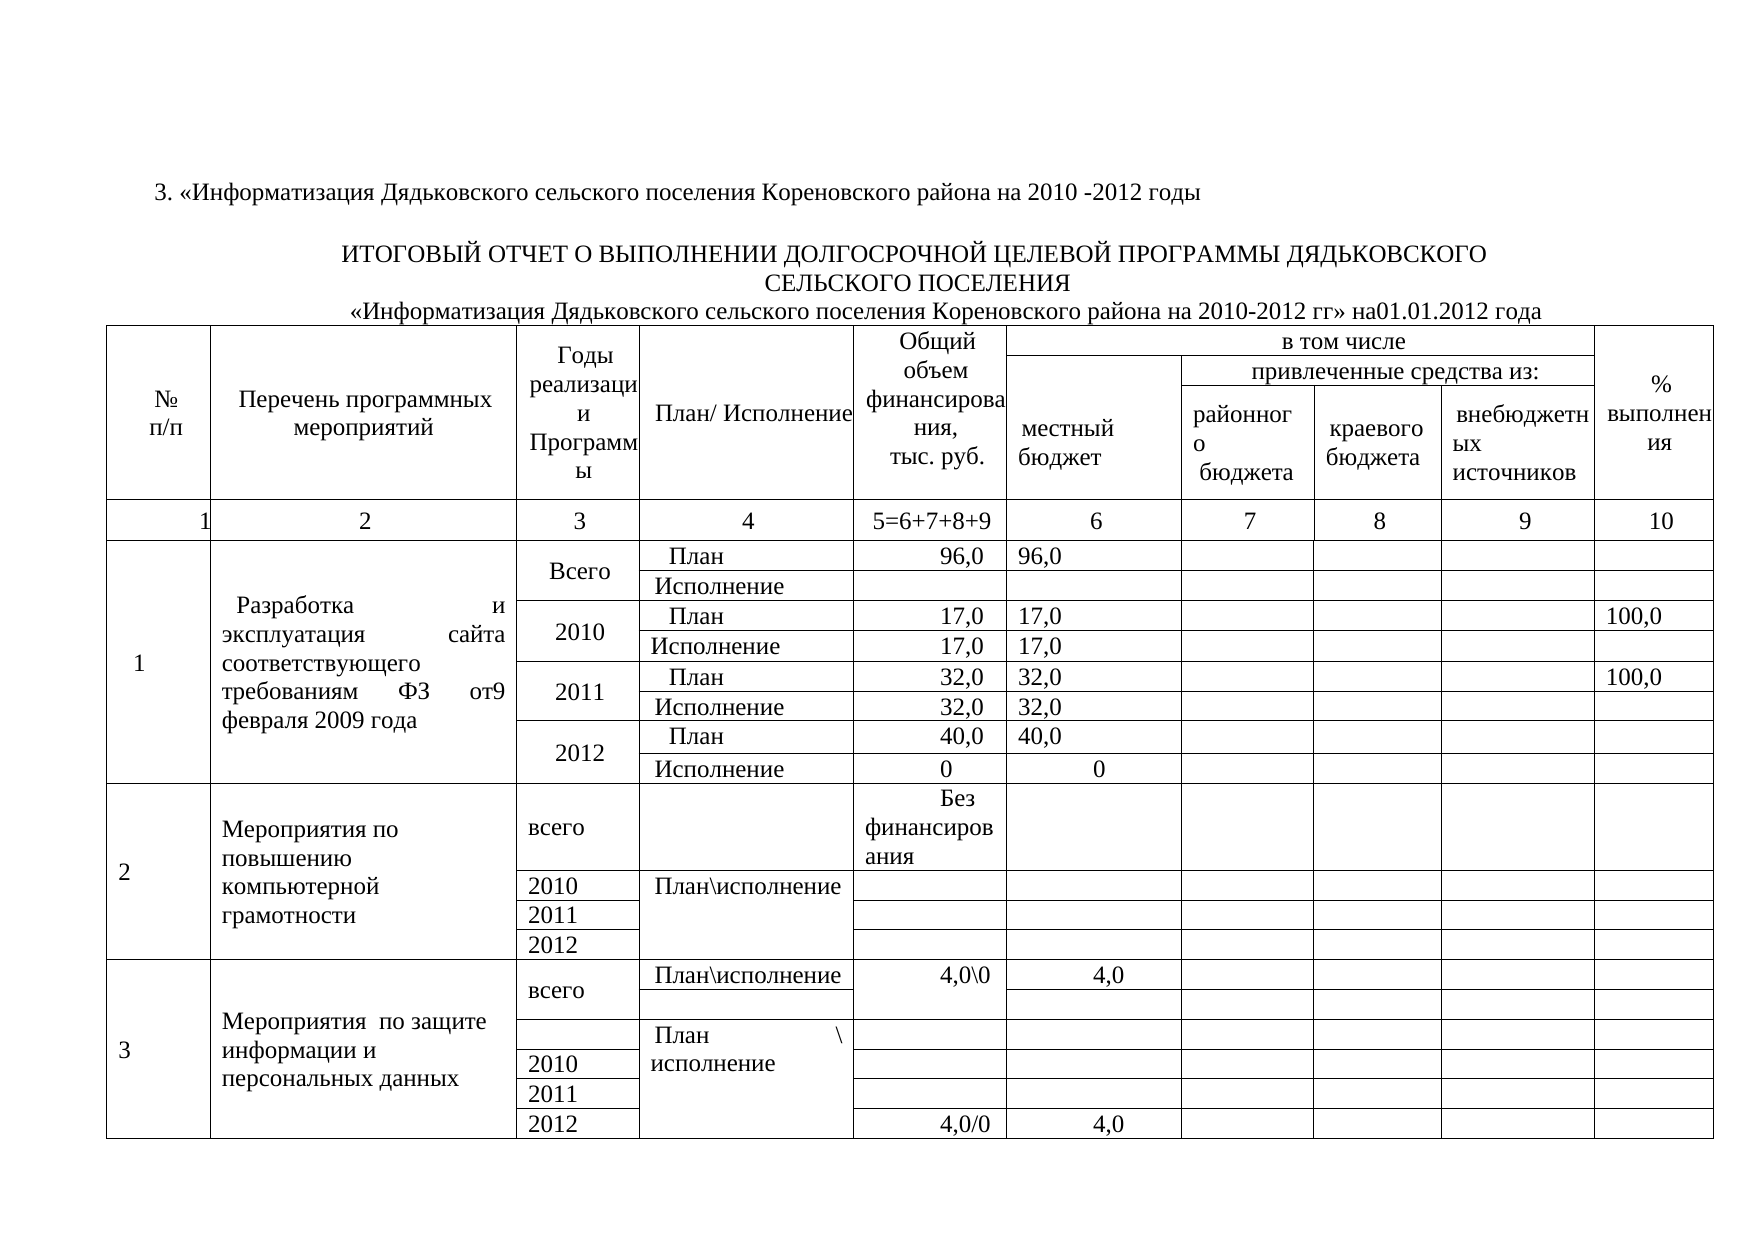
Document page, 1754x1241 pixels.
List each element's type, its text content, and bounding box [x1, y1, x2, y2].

table_cell [1182, 1109, 1313, 1138]
table_cell 17,0 [1007, 631, 1181, 661]
table_cell [1314, 571, 1441, 600]
table_cell [1595, 571, 1713, 600]
table_cell 17,0 [854, 601, 1006, 630]
table_cell Разработка и эксплуатация сайта соответствующего требованиям ФЗ от9 февраля 2009 года [211, 541, 516, 782]
table_cell [1595, 631, 1713, 661]
table_cell 100,0 [1595, 601, 1713, 630]
table_cell 2010 [517, 1050, 639, 1078]
table_cell [517, 1020, 639, 1048]
table_cell [1314, 784, 1441, 870]
table_header Общий объем финансирования, тыс. руб. [854, 326, 1006, 499]
table_cell [1442, 871, 1594, 899]
table_cell 40,0 [1007, 721, 1181, 753]
table_cell [1314, 1050, 1441, 1078]
table_cell 40,0 [854, 721, 1006, 753]
table_cell [1182, 930, 1313, 959]
table_cell 2012 [517, 1109, 639, 1138]
table_cell [1182, 784, 1313, 870]
table_cell внебюджетных источников [1442, 386, 1594, 499]
table_cell [1442, 631, 1594, 661]
table_cell [1442, 692, 1594, 720]
table_cell [1182, 541, 1313, 570]
table_cell 1 [107, 500, 210, 540]
table_cell всего [517, 784, 639, 870]
table_cell Мероприятия по защите информации и персональных данных [211, 960, 516, 1138]
table_cell [854, 930, 1006, 959]
table_cell [854, 901, 1006, 929]
table_cell [1182, 960, 1313, 989]
table_cell Исполнение [640, 692, 853, 720]
table_cell 9 [1442, 500, 1594, 540]
table_cell [640, 990, 853, 1019]
table_cell [1314, 601, 1441, 630]
table_cell [1442, 662, 1594, 691]
table_cell [1314, 754, 1441, 782]
table_cell [1314, 1020, 1441, 1048]
table_cell [1182, 1020, 1313, 1048]
table_header План/ Исполнение [640, 326, 853, 499]
table_cell План\исполнение [640, 960, 853, 989]
table_cell [1314, 990, 1441, 1019]
table_cell [1595, 1109, 1713, 1138]
table_cell [1442, 1109, 1594, 1138]
table_cell [1007, 901, 1181, 929]
table_cell План\исполнение [640, 871, 853, 959]
table_cell [1314, 871, 1441, 899]
table_cell [1007, 1050, 1181, 1078]
table_cell [1314, 960, 1441, 989]
table_cell [1182, 754, 1313, 782]
table_cell [1595, 1020, 1713, 1048]
table_cell План [640, 662, 853, 691]
table_cell 2011 [517, 1079, 639, 1108]
table_cell [1007, 1079, 1181, 1108]
table_cell [1595, 960, 1713, 989]
table_cell [1595, 754, 1713, 782]
table_cell [1595, 930, 1713, 959]
table_cell [1314, 1109, 1441, 1138]
text СЕЛЬСКОГО ПОСЕЛЕНИЯ [118, 268, 1636, 296]
table_cell 1 [107, 541, 210, 782]
table_cell 96,0 [854, 541, 1006, 570]
table_cell [1442, 1079, 1594, 1108]
table_cell 2011 [517, 662, 639, 720]
table_cell [854, 1079, 1006, 1108]
table_cell 4,0/0 [854, 1109, 1006, 1138]
table_cell [1007, 571, 1181, 600]
text «Информатизация Дядьковского сельского поселения Кореновского района на 2010-2012 гг» на01.01.2012 года [118, 296, 1636, 325]
table_cell 17,0 [854, 631, 1006, 661]
table_cell [1442, 601, 1594, 630]
table_cell [1442, 571, 1594, 600]
table_cell 0 [854, 754, 1006, 782]
table_cell [1007, 1020, 1181, 1048]
table_header Перечень программных мероприятий [211, 326, 516, 499]
table_cell 6 [1007, 500, 1181, 540]
table_cell 17,0 [1007, 601, 1181, 630]
table_cell 2 [107, 784, 210, 959]
table_cell [1182, 721, 1313, 753]
table_cell [1182, 901, 1313, 929]
table_cell [1314, 1079, 1441, 1108]
table_cell 4,0 [1007, 960, 1181, 989]
table_cell 32,0 [854, 662, 1006, 691]
table_header в том числе [1007, 326, 1594, 355]
table_cell 2011 [517, 901, 639, 929]
table_cell [1314, 631, 1441, 661]
table_cell [1182, 990, 1313, 1019]
table_cell [1007, 784, 1181, 870]
table_cell [1182, 571, 1313, 600]
table_cell 100,0 [1595, 662, 1713, 691]
table_cell [1007, 871, 1181, 899]
table_cell [1442, 930, 1594, 959]
table_cell [1007, 990, 1181, 1019]
table_cell 7 [1182, 500, 1314, 540]
table_cell План [640, 601, 853, 630]
table_cell [1182, 692, 1313, 720]
table_cell [1007, 930, 1181, 959]
table_cell [854, 1050, 1006, 1078]
table_cell [1595, 784, 1713, 870]
table_cell Без финансирования [854, 784, 1006, 870]
table_header № п/п [107, 326, 210, 499]
table_cell 2010 [517, 871, 639, 899]
table_cell [854, 571, 1006, 600]
table_cell [854, 871, 1006, 899]
table_cell 4,0 [1007, 1109, 1181, 1138]
table_cell [1442, 1020, 1594, 1048]
table_cell 32,0 [1007, 662, 1181, 691]
table_cell [1595, 1050, 1713, 1078]
table_cell [1442, 541, 1594, 570]
table_cell [1314, 692, 1441, 720]
table_cell 2010 [517, 601, 639, 661]
table_cell местный бюджет [1007, 356, 1181, 499]
table_cell [1442, 990, 1594, 1019]
table_cell [640, 784, 853, 870]
table_cell [1595, 721, 1713, 753]
table_cell Исполнение [640, 754, 853, 782]
table_cell 96,0 [1007, 541, 1181, 570]
table_cell [1595, 1079, 1713, 1108]
table_cell 2 [211, 500, 516, 540]
table_cell План \исполнение [640, 1020, 853, 1138]
table_cell 32,0 [1007, 692, 1181, 720]
table_cell [1595, 990, 1713, 1019]
table_cell [1595, 541, 1713, 570]
table_cell [1595, 692, 1713, 720]
table_cell 8 [1315, 500, 1441, 540]
table_cell [1182, 1050, 1313, 1078]
text 3. «Информатизация Дядьковского сельского поселения Кореновского района на 2010 -2012 годы [154, 177, 1636, 206]
table_header % выполнения [1595, 326, 1713, 499]
table_cell [1442, 1050, 1594, 1078]
table_cell Всего [517, 541, 639, 600]
table_cell План [640, 541, 853, 570]
table_cell [1442, 901, 1594, 929]
table_cell [1314, 901, 1441, 929]
table_cell 3 [517, 500, 639, 540]
table_cell [1442, 721, 1594, 753]
text ИТОГОВЫЙ ОТЧЕТ О ВЫПОЛНЕНИИ ДОЛГОСРОЧНОЙ ЦЕЛЕВОЙ ПРОГРАММЫ ДЯДЬКОВСКОГО [118, 239, 1636, 268]
table_cell 2012 [517, 721, 639, 782]
table_cell [1595, 901, 1713, 929]
table_cell План [640, 721, 853, 753]
table_cell краевого бюджета [1315, 386, 1441, 499]
table_cell [1314, 930, 1441, 959]
table_cell [1442, 754, 1594, 782]
table_cell [1314, 541, 1441, 570]
table_cell [1442, 784, 1594, 870]
table_cell 2012 [517, 930, 639, 959]
table_cell [1182, 631, 1313, 661]
table_cell 5=6+7+8+9 [854, 500, 1006, 540]
table_cell 3 [107, 960, 210, 1138]
table_cell [1314, 721, 1441, 753]
table_cell 32,0 [854, 692, 1006, 720]
table_cell районного бюджета [1182, 386, 1314, 499]
table_cell Исполнение [640, 631, 853, 661]
table_cell 0 [1007, 754, 1181, 782]
table_cell 10 [1595, 500, 1713, 540]
table_cell [1595, 871, 1713, 899]
table_cell Мероприятия по повышению компьютерной грамотности [211, 784, 516, 959]
table_cell [854, 1020, 1006, 1048]
table_cell всего [517, 960, 639, 1019]
table_cell [1314, 662, 1441, 691]
table_cell 4 [640, 500, 853, 540]
table_cell [1182, 662, 1313, 691]
table_cell [1442, 960, 1594, 989]
table_cell [1182, 871, 1313, 899]
table_cell 4,0\0 [854, 960, 1006, 1019]
table_cell привлеченные средства из: [1182, 356, 1594, 385]
table_cell Исполнение [640, 571, 853, 600]
table_cell [1182, 1079, 1313, 1108]
table_header Годы реализации Программы [517, 326, 639, 499]
table_cell [1182, 601, 1313, 630]
